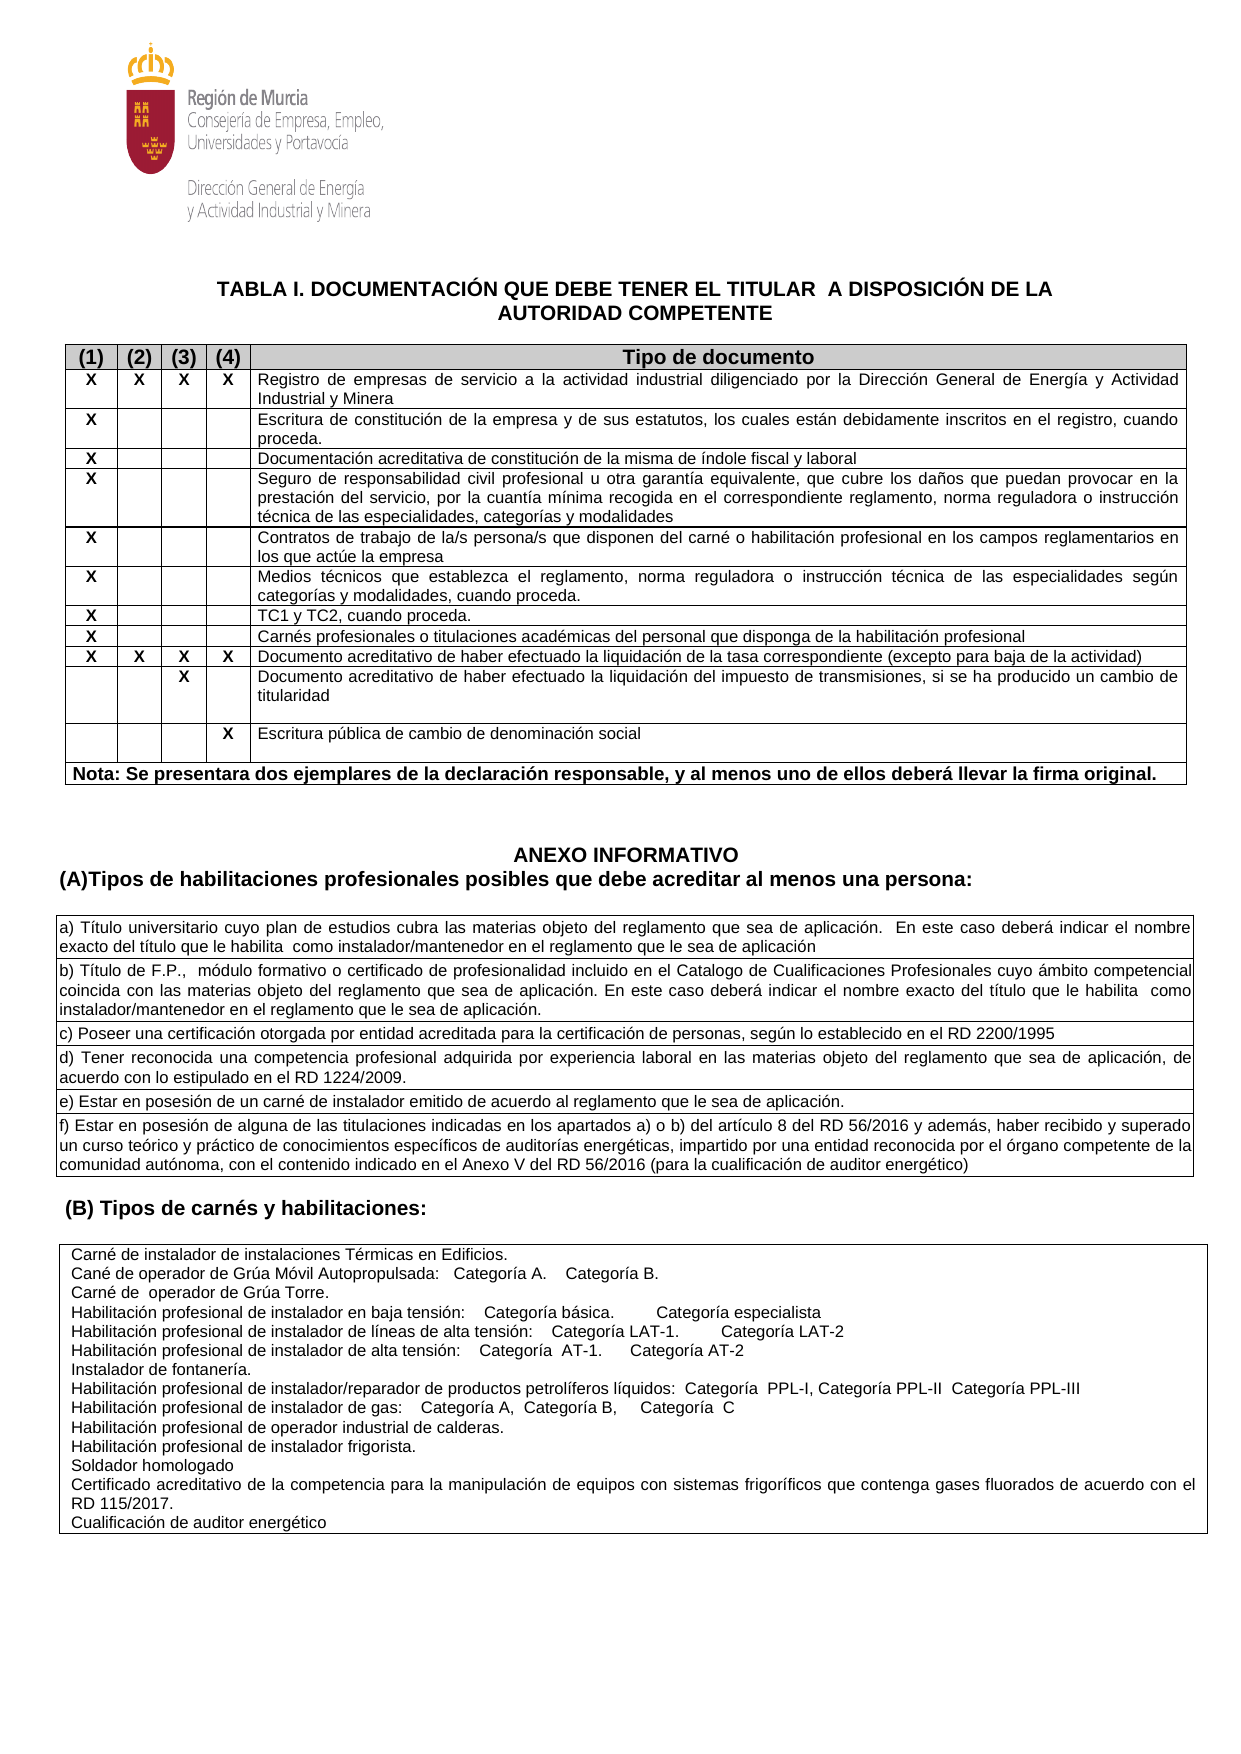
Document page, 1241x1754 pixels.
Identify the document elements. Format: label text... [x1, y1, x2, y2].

table_cell Registro de empresas de servicio a la actividad industrial diligenciado por la Dirección General de Energía y Actividad Industrial y Minera [251, 370, 1186, 408]
table_cell X [66, 567, 117, 605]
text c) Poseer una certificación otorgada por entidad acreditada para la certificación de personas, según lo establecido en el RD 2200/1995 [57, 1022, 1193, 1045]
picture [59, 0, 1001, 277]
table_cell Documento acreditativo de haber efectuado la liquidación de la tasa correspondiente (excepto para baja de la actividad) [251, 647, 1186, 666]
text (A)Tipos de habilitaciones profesionales posibles que debe acreditar al menos una persona: [59, 867, 1193, 891]
table_cell [118, 409, 161, 448]
table_cell [207, 606, 250, 625]
table_cell Contratos de trabajo de la/s persona/s que disponen del carné o habilitación profesional en los campos reglamentarios en los que actúe la empresa [251, 528, 1186, 566]
table_cell X [162, 667, 206, 722]
table_cell [66, 724, 117, 762]
table_cell [162, 606, 206, 625]
table_cell [207, 528, 250, 566]
table_cell [207, 667, 250, 722]
table_cell [162, 528, 206, 566]
table_cell X [118, 370, 161, 408]
text b) Título de F.P., módulo formativo o certificado de profesionalidad incluido en el Catalogo de Cualificaciones Profesionales cuyo ámbito competencial coincida con las materias objeto del reglamento que sea de aplicación. En este caso deberá indicar el nombre exacto del título que le habilita como instalador/mantenedor en el reglamento que le sea de aplicación. [57, 959, 1193, 1021]
table_cell [162, 449, 206, 468]
table_cell Documentación acreditativa de constitución de la misma de índole fiscal y laboral [251, 449, 1186, 468]
table_cell X [66, 370, 117, 408]
table_cell Carnés profesionales o titulaciones académicas del personal que disponga de la habilitación profesional [251, 626, 1186, 646]
table_cell X [118, 647, 161, 666]
table_cell [162, 567, 206, 605]
table_cell X [207, 647, 250, 666]
table_cell X [66, 647, 117, 666]
table_header Carné de instalador de instalaciones Térmicas en Edificios. Cané de operador de Grúa Móvil Autopropulsada: Categoría A. Categoría B. Carné de operador de Grúa Torre. Habilitación profesional de instalador en baja tensión: Categoría básica. Categoría especialista Habilitación profesional de instalador de líneas de alta tensión: Categoría LAT-1. Categoría LAT-2 Habilitación profesional de instalador de alta tensión: Categoría AT-1. Categoría AT-2 Instalador de fontanería. Habilitación profesional de instalador/reparador de productos petrolíferos líquidos: Categoría PPL-I, Categoría PPL-II Categoría PPL-III Habilitación profesional de instalador de gas: Categoría A, Categoría B, Categoría C Habilitación profesional de operador industrial de calderas. Habilitación profesional de instalador frigorista. Soldador homologado Certificado acreditativo de la competencia para la manipulación de equipos con sistemas frigoríficos que contenga gases fluorados de acuerdo con el RD 115/2017. Cualificación de auditor energético [60, 1245, 1207, 1532]
table_cell [207, 409, 250, 448]
text d) Tener reconocida una competencia profesional adquirida por experiencia laboral en las materias objeto del reglamento que sea de aplicación, de acuerdo con lo estipulado en el RD 1224/2009. [57, 1046, 1193, 1089]
table_cell Escritura de constitución de la empresa y de sus estatutos, los cuales están debidamente inscritos en el registro, cuando proceda. [251, 409, 1186, 448]
table_cell Documento acreditativo de haber efectuado la liquidación del impuesto de transmisiones, si se ha producido un cambio de titularidad [251, 667, 1186, 722]
table_cell [118, 606, 161, 625]
table_cell TC1 y TC2, cuando proceda. [251, 606, 1186, 625]
table_cell [66, 667, 117, 722]
table_cell [162, 409, 206, 448]
table_cell Seguro de responsabilidad civil profesional u otra garantía equivalente, que cubre los daños que puedan provocar en la prestación del servicio, por la cuantía mínima recogida en el correspondiente reglamento, norma reguladora o instrucción técnica de las especialidades, categorías y modalidades [251, 469, 1186, 526]
text (B) Tipos de carnés y habilitaciones: [59, 1196, 1193, 1220]
table_header (1) [66, 345, 117, 369]
table_header (3) [162, 345, 206, 369]
table_cell [207, 469, 250, 526]
table_cell [118, 626, 161, 646]
table_cell [162, 626, 206, 646]
table_cell Escritura pública de cambio de denominación social [251, 724, 1186, 762]
table_cell [162, 724, 206, 762]
table_cell [118, 528, 161, 566]
table_header Tipo de documento [251, 345, 1186, 369]
text a) Título universitario cuyo plan de estudios cubra las materias objeto del reglamento que sea de aplicación. En este caso deberá indicar el nombre exacto del título que le habilita como instalador/mantenedor en el reglamento que le sea de aplicación [57, 916, 1193, 958]
table_cell X [66, 606, 117, 625]
table_cell X [162, 370, 206, 408]
table_cell [207, 626, 250, 646]
table_cell X [207, 724, 250, 762]
table_cell X [66, 626, 117, 646]
table_cell [118, 449, 161, 468]
table_cell X [162, 647, 206, 666]
table_cell X [66, 449, 117, 468]
text TABLA I. DOCUMENTACIÓN QUE DEBE TENER EL TITULAR A DISPOSICIÓN DE LA [118, 277, 1122, 301]
table_cell Nota: Se presentara dos ejemplares de la declaración responsable, y al menos uno de ellos deberá llevar la firma original. [66, 763, 1186, 784]
table_cell [207, 449, 250, 468]
text AUTORIDAD COMPETENTE [118, 301, 1122, 325]
table_cell [162, 469, 206, 526]
table_cell X [66, 528, 117, 566]
table_cell [118, 567, 161, 605]
table_cell X [207, 370, 250, 408]
table_cell [118, 724, 161, 762]
table_cell [207, 567, 250, 605]
text ANEXO INFORMATIVO [59, 843, 1193, 867]
text e) Estar en posesión de un carné de instalador emitido de acuerdo al reglamento que le sea de aplicación. [57, 1090, 1193, 1113]
table_cell X [66, 469, 117, 526]
table_header (4) [207, 345, 250, 369]
table_cell Medios técnicos que establezca el reglamento, norma reguladora o instrucción técnica de las especialidades según categorías y modalidades, cuando proceda. [251, 567, 1186, 605]
text f) Estar en posesión de alguna de las titulaciones indicadas en los apartados a) o b) del artículo 8 del RD 56/2016 y además, haber recibido y superado un curso teórico y práctico de conocimientos específicos de auditorías energéticas, impartido por una entidad reconocida por el órgano competente de la comunidad autónoma, con el contenido indicado en el Anexo V del RD 56/2016 (para la cualificación de auditor energético) [57, 1114, 1193, 1176]
table_header (2) [118, 345, 161, 369]
table_cell X [66, 409, 117, 448]
table_cell [118, 667, 161, 722]
table_cell [118, 469, 161, 526]
